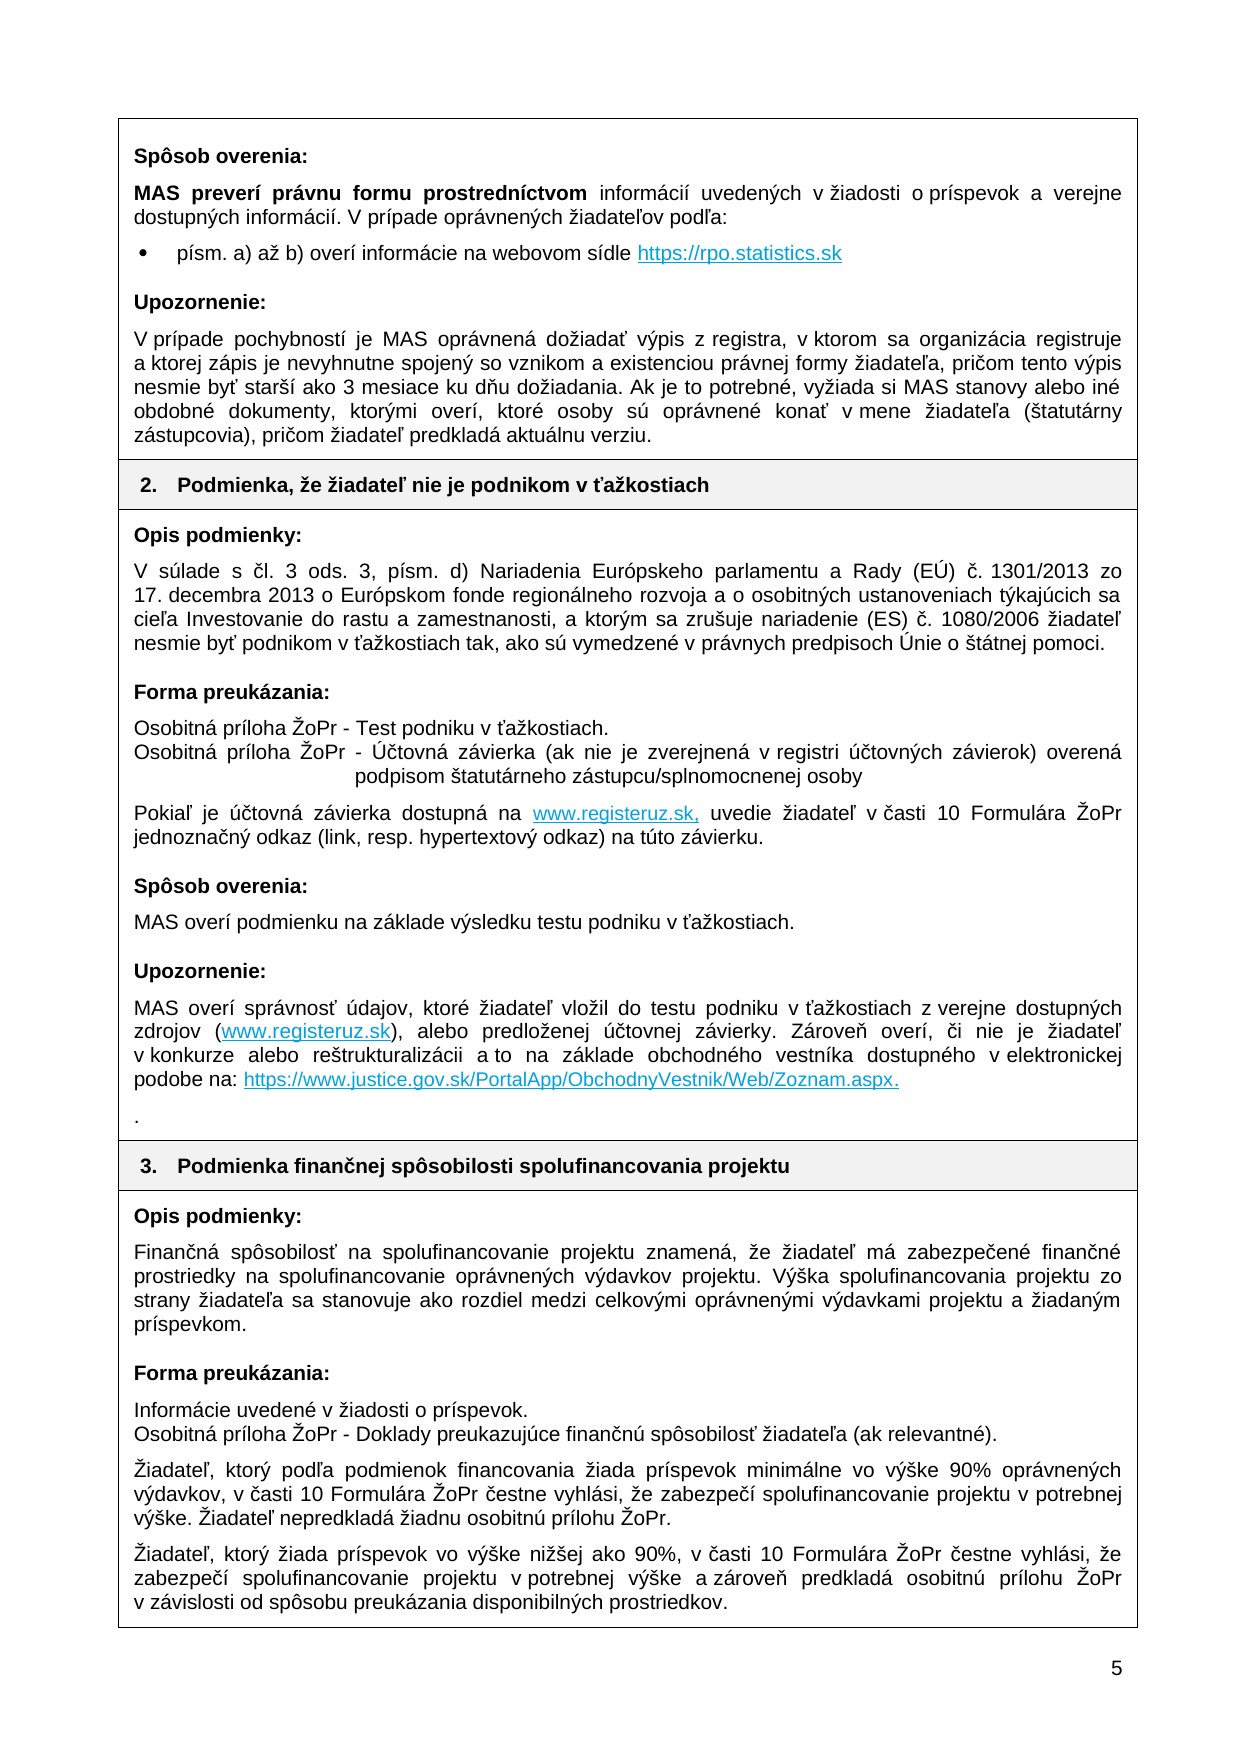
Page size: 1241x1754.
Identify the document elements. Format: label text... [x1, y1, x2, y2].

table_cell Opis podmienky: V súlade s čl. 3 ods. 3, písm. d) Nariadenia Európskeho parlamentu a Rady (EÚ) č. 1301/2013 zo 17. decembra 2013 o Európskom fonde regionálneho rozvoja a o osobitných ustanoveniach týkajúcich sa cieľa Investovanie do rastu a zamestnanosti, a ktorým sa zrušuje nariadenie (ES) č. 1080/2006 žiadateľ nesmie byť podnikom v ťažkostiach tak, ako sú vymedzené v právnych predpisoch Únie o štátnej pomoci. Forma preukázania: Osobitná príloha ŽoPr - Test podniku v ťažkostiach. Osobitná príloha ŽoPr - Účtovná závierka (ak nie je zverejnená v registri účtovných závierok) overená podpisom štatutárneho zástupcu/splnomocnenej osoby Pokiaľ je účtovná závierka dostupná na www.registeruz.sk, uvedie žiadateľ v časti 10 Formulára ŽoPr jednoznačný odkaz (link, resp. hypertextový odkaz) na túto závierku. Spôsob overenia: MAS overí podmienku na základe výsledku testu podniku v ťažkostiach. Upozornenie: MAS overí správnosť údajov, ktoré žiadateľ vložil do testu podniku v ťažkostiach z verejne dostupných zdrojov (www.registeruz.sk), alebo predloženej účtovnej závierky. Zároveň overí, či nie je žiadateľ v konkurze alebo reštrukturalizácii a to na základe obchodného vestníka dostupného v elektronickej podobe na: https://www.justice.gov.sk/PortalApp/ObchodnyVestnik/Web/Zoznam.aspx. . [119, 510, 1137, 1140]
table_cell Podmienka finančnej spôsobilosti spolufinancovania projektu [119, 1141, 1137, 1190]
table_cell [119, 1191, 1137, 1627]
table_cell Podmienka, že žiadateľ nie je podnikom v ťažkostiach [119, 460, 1137, 509]
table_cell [119, 119, 1137, 459]
